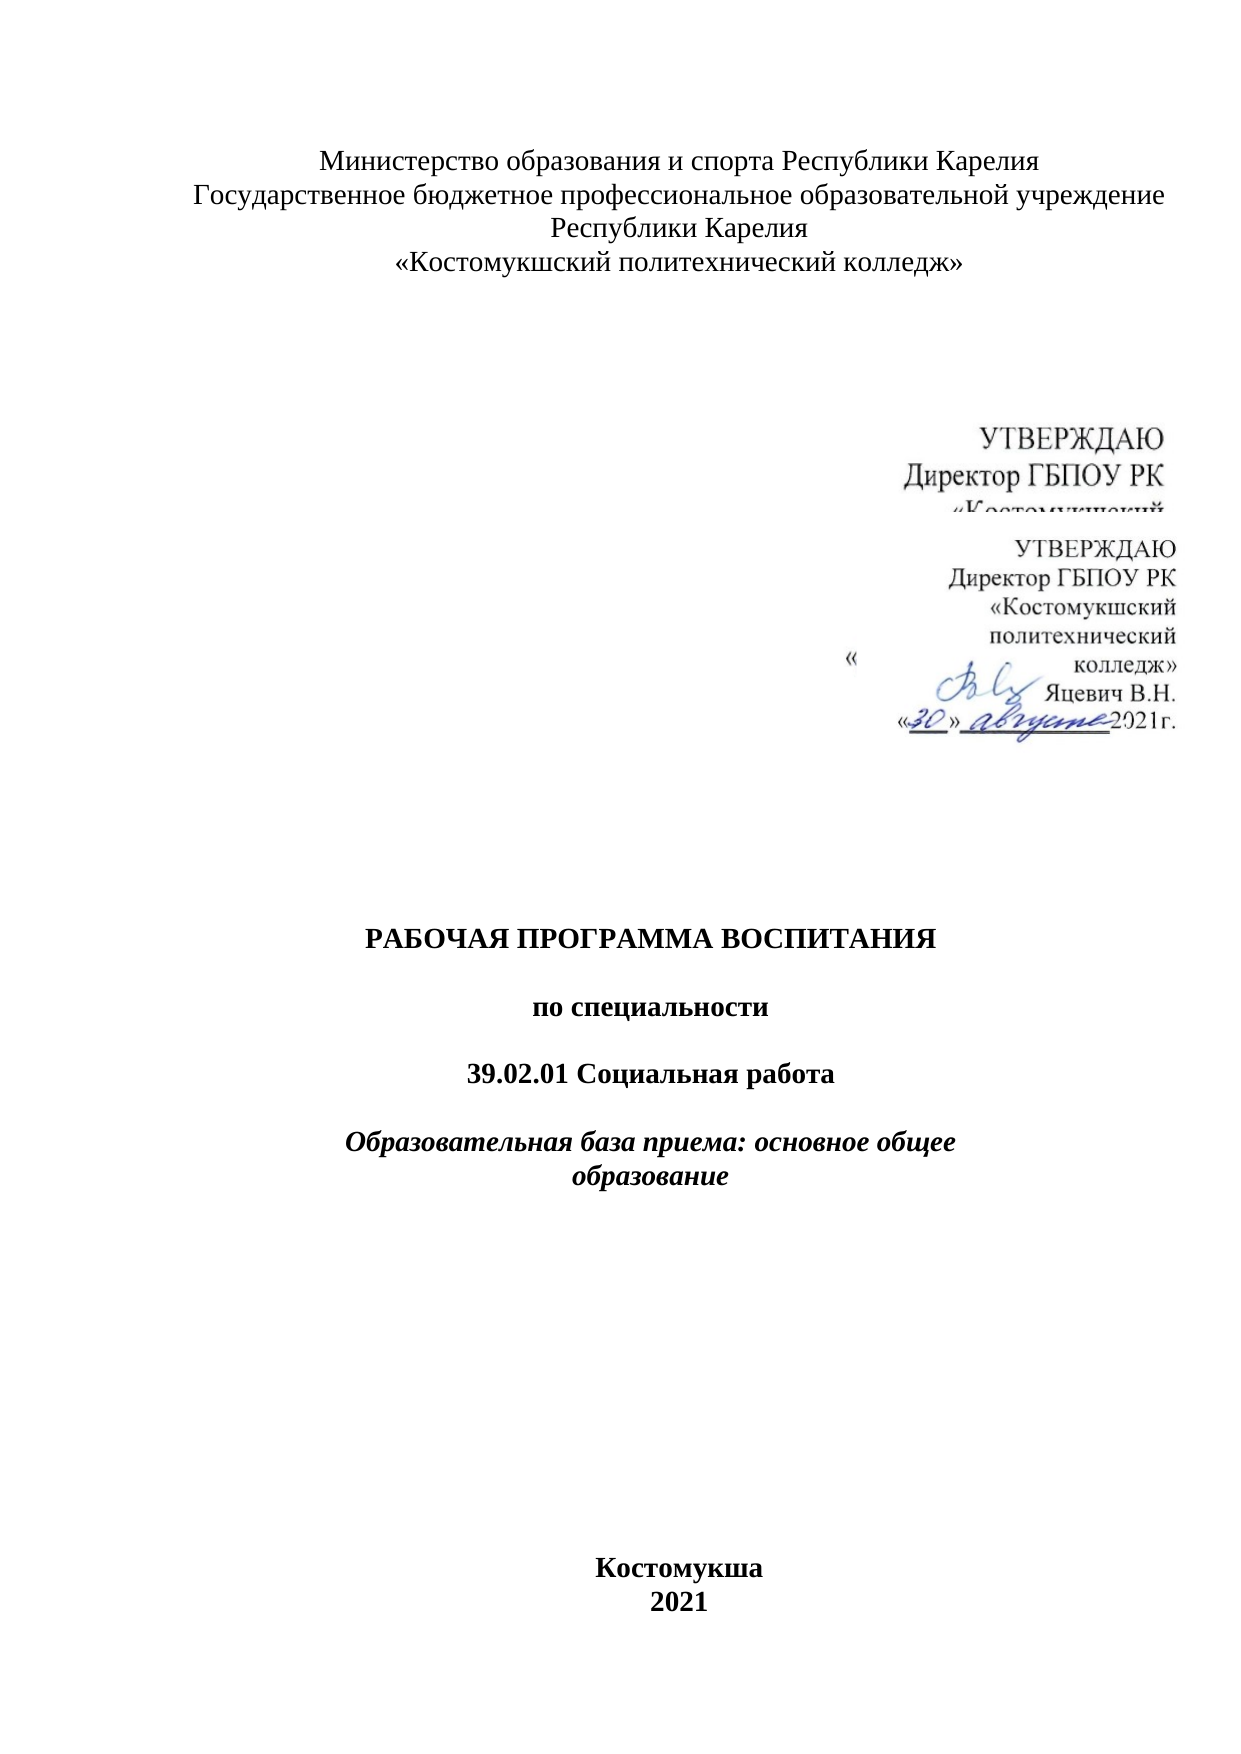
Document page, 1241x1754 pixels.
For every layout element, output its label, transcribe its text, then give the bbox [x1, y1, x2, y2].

text Образовательная база приема: основное общее образование [329, 1124, 971, 1191]
subtitle 39.02.01 Социальная работа [330, 1056, 971, 1089]
text Министерство образования и спорта Республики Карелия [177, 143, 1181, 177]
subtitle РАБОЧАЯ ПРОГРАММА ВОСПИТАНИЯ [330, 921, 971, 955]
text Государственное бюджетное профессиональное образовательной учреждение Республики Карелия [177, 177, 1181, 244]
text 2021 [177, 1584, 1181, 1618]
text по специальности [330, 989, 971, 1022]
text «Костомукшский политехнический колледж» [177, 244, 1181, 278]
picture [798, 392, 1192, 773]
text Костомукша [177, 1551, 1181, 1584]
